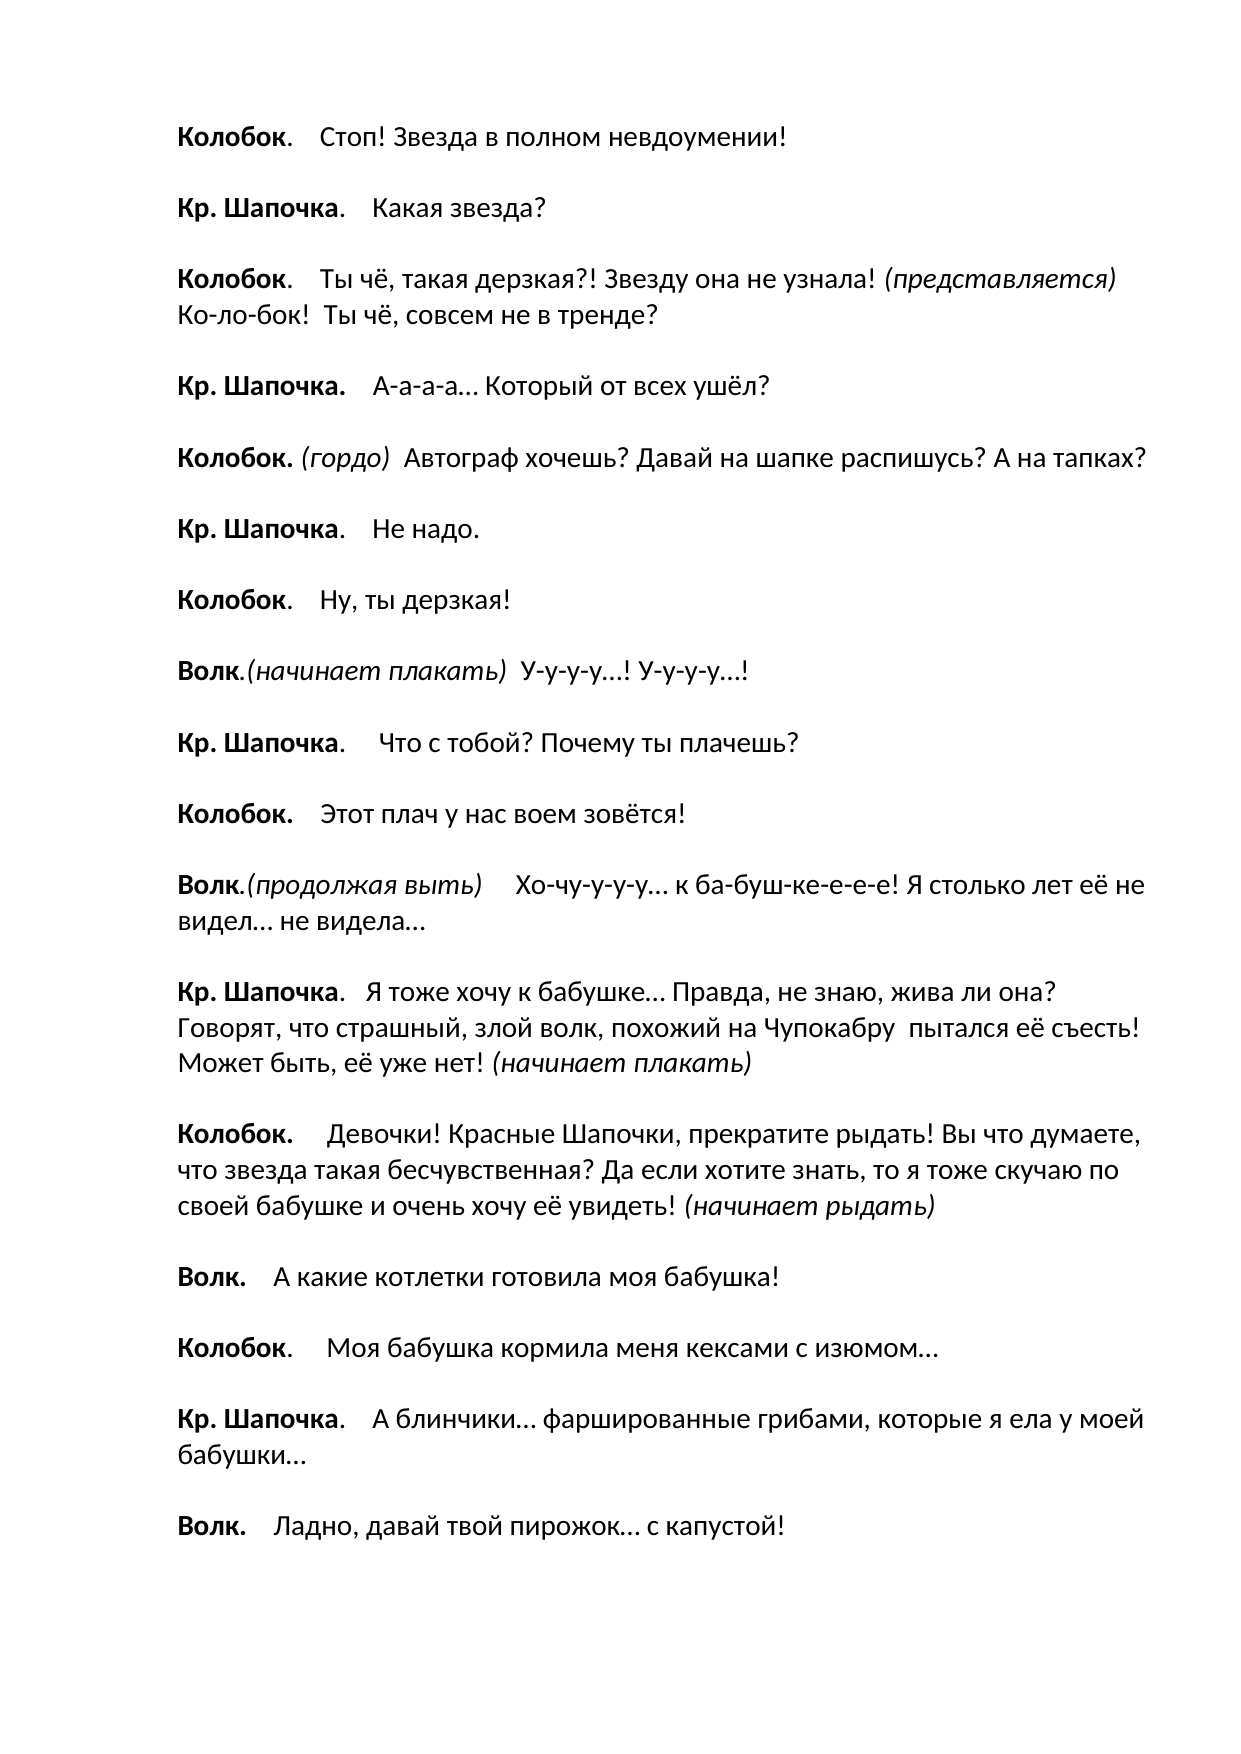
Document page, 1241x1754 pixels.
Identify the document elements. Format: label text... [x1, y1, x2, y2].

text Колобок. Этот плач у нас воем зовётся! [177, 795, 1152, 831]
text Кр. Шапочка. А блинчики… фаршированные грибами, которые я ела у моей бабушки… [177, 1401, 1152, 1472]
text Колобок. Ты чё, такая дерзкая?! Звезду она не узнала! (представляется) Ко-ло-бок! Ты чё, совсем не в тренде? [177, 261, 1152, 332]
text Волк.(начинает плакать) У-у-у-у…! У-у-у-у…! [177, 652, 1152, 688]
text Колобок. Стоп! Звезда в полном невдоумении! [177, 118, 1152, 154]
text Волк. А какие котлетки готовила моя бабушка! [177, 1258, 1152, 1294]
text Кр. Шапочка. А-а-а-а… Который от всех ушёл? [177, 367, 1152, 403]
text Кр. Шапочка. Не надо. [177, 510, 1152, 546]
text Колобок. Моя бабушка кормила меня кексами с изюмом… [177, 1329, 1152, 1365]
text Кр. Шапочка. Что с тобой? Почему ты плачешь? [177, 724, 1152, 759]
text Кр. Шапочка. Я тоже хочу к бабушке… Правда, не знаю, жива ли она? Говорят, что страшный, злой волк, похожий на Чупокабру пытался её съесть! Может быть, её уже нет! (начинает плакать) [177, 973, 1152, 1080]
text Колобок. (гордо) Автограф хочешь? Давай на шапке распишусь? А на тапках? [177, 439, 1152, 474]
text Кр. Шапочка. Какая звезда? [177, 189, 1152, 225]
text Волк.(продолжая выть) Хо-чу-у-у-у… к ба-буш-ке-е-е-е! Я столько лет её не видел… не видела… [177, 866, 1152, 937]
text Волк. Ладно, давай твой пирожок… с капустой! [177, 1507, 1152, 1543]
text Колобок. Девочки! Красные Шапочки, прекратите рыдать! Вы что думаете, что звезда такая бесчувственная? Да если хотите знать, то я тоже скучаю по своей бабушке и очень хочу её увидеть! (начинает рыдать) [177, 1116, 1152, 1222]
text Колобок. Ну, ты дерзкая! [177, 581, 1152, 617]
